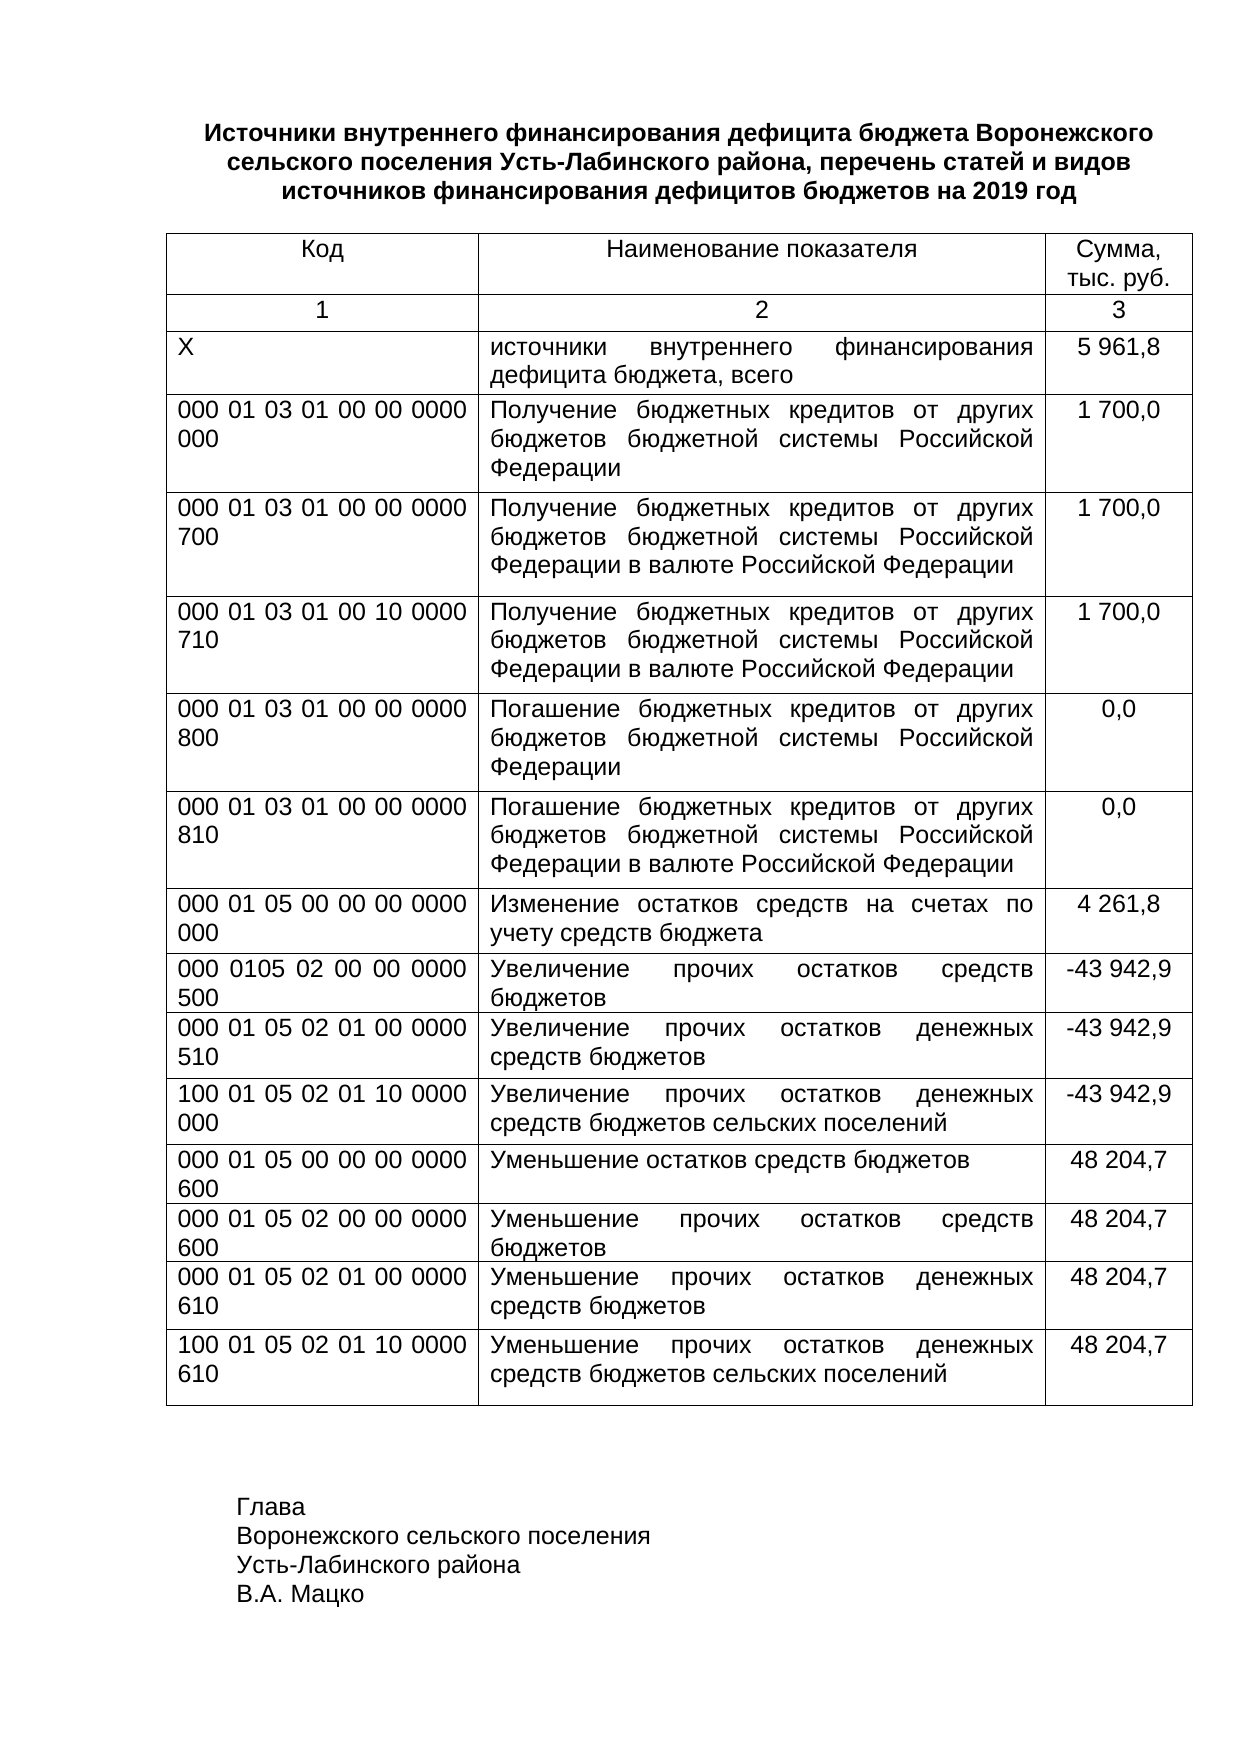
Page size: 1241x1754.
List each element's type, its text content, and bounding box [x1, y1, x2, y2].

table_cell -43 942,9 [1046, 954, 1192, 1012]
table_cell 100 01 05 02 01 10 0000 610 [167, 1330, 478, 1405]
table_cell Погашение бюджетных кредитов от других бюджетов бюджетной системы Российской Федерации в валюте Российской Федерации [479, 792, 1045, 888]
table_cell 000 01 05 00 00 00 0000 600 [167, 1145, 478, 1203]
table_cell Получение бюджетных кредитов от других бюджетов бюджетной системы Российской Федерации в валюте Российской Федерации [479, 597, 1045, 693]
table_cell Уменьшение прочих остатков денежных средств бюджетов сельских поселений [479, 1330, 1045, 1405]
table_cell -43 942,9 [1046, 1013, 1192, 1078]
table_cell Уменьшение прочих остатков денежных средств бюджетов [479, 1262, 1045, 1329]
table_cell 3 [1046, 295, 1192, 331]
table_cell Получение бюджетных кредитов от других бюджетов бюджетной системы Российской Федерации [479, 395, 1045, 492]
table_cell 000 01 03 01 00 00 0000 810 [167, 792, 478, 888]
table_cell 000 01 03 01 00 00 0000 800 [167, 694, 478, 791]
table_cell 2 [479, 295, 1045, 331]
table_cell 000 01 05 02 01 00 0000 510 [167, 1013, 478, 1078]
text В.А. Мацко [236, 1578, 1181, 1607]
table_cell Уменьшение прочих остатков средств бюджетов [479, 1204, 1045, 1261]
table_cell 48 204,7 [1046, 1262, 1192, 1329]
table_header Наименование показателя [479, 234, 1045, 294]
table_cell 1 700,0 [1046, 395, 1192, 492]
table_cell 48 204,7 [1046, 1204, 1192, 1261]
table_cell 000 01 03 01 00 00 0000 700 [167, 493, 478, 596]
table_cell источники внутреннего финансирования дефицита бюджета, всего [479, 332, 1045, 394]
table_cell 100 01 05 02 01 10 0000 000 [167, 1079, 478, 1144]
table_cell Получение бюджетных кредитов от других бюджетов бюджетной системы Российской Федерации в валюте Российской Федерации [479, 493, 1045, 596]
table_header Код [167, 234, 478, 294]
table_cell 1 700,0 [1046, 597, 1192, 693]
table_cell Погашение бюджетных кредитов от других бюджетов бюджетной системы Российской Федерации [479, 694, 1045, 791]
table_cell 000 01 05 00 00 00 0000 000 [167, 889, 478, 953]
table_cell 0,0 [1046, 792, 1192, 888]
text Воронежского сельского поселения [236, 1521, 1181, 1550]
table_cell 000 01 03 01 00 00 0000 000 [167, 395, 478, 492]
table_cell 000 01 05 02 01 00 0000 610 [167, 1262, 478, 1329]
table_cell 5 961,8 [1046, 332, 1192, 394]
table_header Сумма, тыс. руб. [1046, 234, 1192, 294]
text Источники внутреннего финансирования дефицита бюджета Воронежского сельского поселения Усть-Лабинского района, перечень статей и видов источников финансирования дефицитов бюджетов на 2019 год [177, 118, 1181, 204]
table_cell Изменение остатков средств на счетах по учету средств бюджета [479, 889, 1045, 953]
table_cell Уменьшение остатков средств бюджетов [479, 1145, 1045, 1203]
table_cell 000 01 03 01 00 10 0000 710 [167, 597, 478, 693]
table_cell Увеличение прочих остатков денежных средств бюджетов [479, 1013, 1045, 1078]
table_cell 4 261,8 [1046, 889, 1192, 953]
table_cell 000 0105 02 00 00 0000 500 [167, 954, 478, 1012]
table_cell 48 204,7 [1046, 1330, 1192, 1405]
table_cell Увеличение прочих остатков средств бюджетов [479, 954, 1045, 1012]
text Глава [236, 1492, 1181, 1521]
table_cell 1 [167, 295, 478, 331]
table_cell 1 700,0 [1046, 493, 1192, 596]
table_cell 0,0 [1046, 694, 1192, 791]
table_cell X [167, 332, 478, 394]
table_cell -43 942,9 [1046, 1079, 1192, 1144]
table_cell 000 01 05 02 00 00 0000 600 [167, 1204, 478, 1261]
text Усть-Лабинского района [236, 1550, 1181, 1578]
table_cell 48 204,7 [1046, 1145, 1192, 1203]
table_cell Увеличение прочих остатков денежных средств бюджетов сельских поселений [479, 1079, 1045, 1144]
